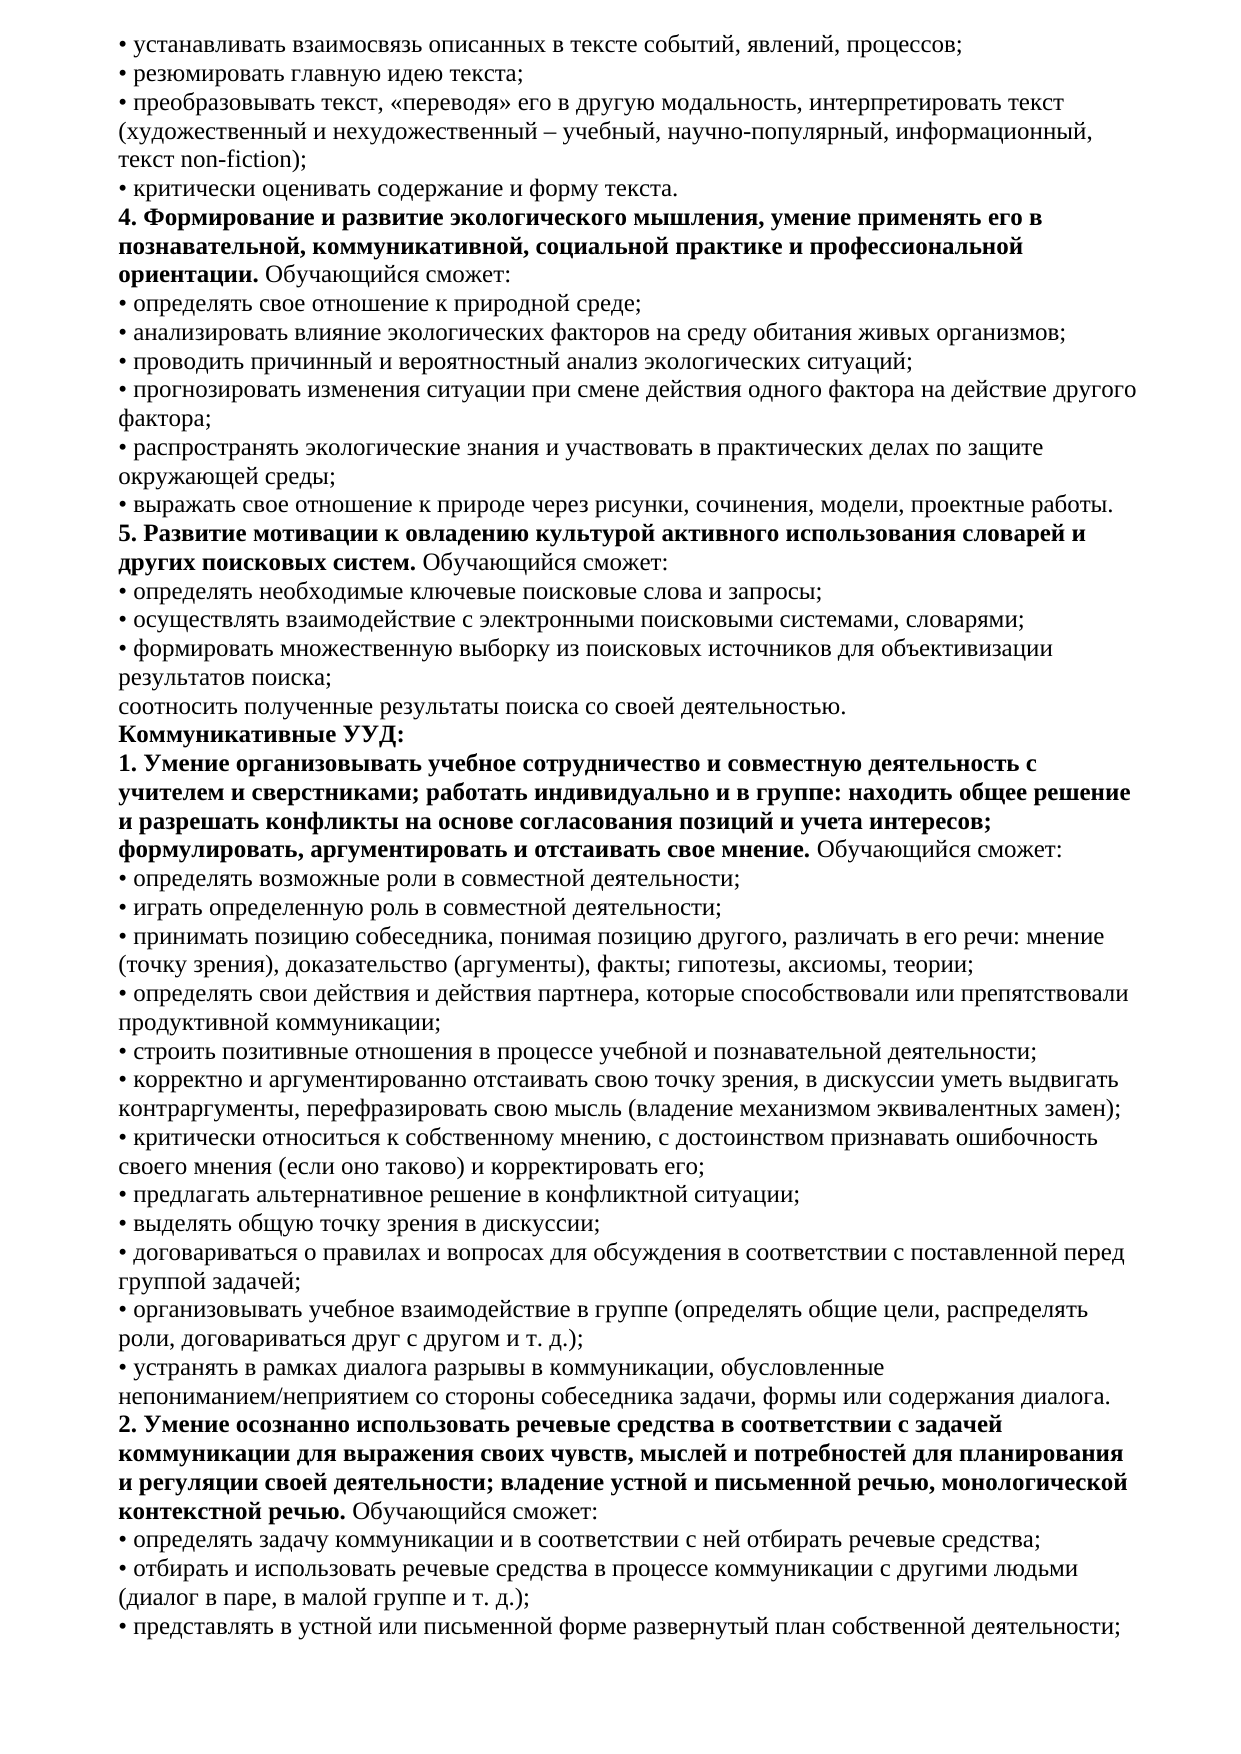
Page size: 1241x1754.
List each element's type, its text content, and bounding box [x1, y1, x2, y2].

text • проводить причинный и вероятностный анализ экологических ситуаций; [118, 346, 1137, 374]
text • определять задачу коммуникации и в соответствии с ней отбирать речевые средства; [118, 1524, 1137, 1553]
text • отбирать и использовать речевые средства в процессе коммуникации с другими людьми (диалог в паре, в малой группе и т. д.); [118, 1553, 1137, 1611]
text • строить позитивные отношения в процессе учебной и познавательной деятельности; [118, 1036, 1137, 1064]
text • выделять общую точку зрения в дискуссии; [118, 1208, 1137, 1237]
text • выражать свое отношение к природе через рисунки, сочинения, модели, проектные работы. [118, 489, 1137, 518]
text • корректно и аргументированно отстаивать свою точку зрения, в дискуссии уметь выдвигать контраргументы, перефразировать свою мысль (владение механизмом эквивалентных замен); [118, 1064, 1137, 1122]
text соотносить полученные результаты поиска со своей деятельностью. [118, 691, 1137, 719]
text • играть определенную роль в совместной деятельности; [118, 892, 1137, 921]
text 4. Формирование и развитие экологического мышления, умение применять его в познавательной, коммуникативной, социальной практике и профессиональной ориентации. Обучающийся сможет: [118, 202, 1137, 288]
text 2. Умение осознанно использовать речевые средства в соответствии с задачей коммуникации для выражения своих чувств, мыслей и потребностей для планирования и регуляции своей деятельности; владение устной и письменной речью, монологической контекстной речью. Обучающийся сможет: [118, 1409, 1137, 1524]
text Коммуникативные УУД: [118, 719, 1137, 748]
text • формировать множественную выборку из поисковых источников для объективизации результатов поиска; [118, 633, 1137, 691]
text • организовывать учебное взаимодействие в группе (определять общие цели, распределять роли, договариваться друг с другом и т. д.); [118, 1294, 1137, 1352]
text • определять свои действия и действия партнера, которые способствовали или препятствовали продуктивной коммуникации; [118, 978, 1137, 1036]
text • критически оценивать содержание и форму текста. [118, 173, 1137, 202]
text • распространять экологические знания и участвовать в практических делах по защите окружающей среды; [118, 432, 1137, 489]
text • резюмировать главную идею текста; [118, 58, 1137, 87]
text • определять свое отношение к природной среде; [118, 288, 1137, 317]
text 5. Развитие мотивации к овладению культурой активного использования словарей и других поисковых систем. Обучающийся сможет: [118, 518, 1137, 576]
text • устанавливать взаимосвязь описанных в тексте событий, явлений, процессов; [118, 29, 1137, 58]
text • принимать позицию собеседника, понимая позицию другого, различать в его речи: мнение (точку зрения), доказательство (аргументы), факты; гипотезы, аксиомы, теории; [118, 921, 1137, 978]
text • осуществлять взаимодействие с электронными поисковыми системами, словарями; [118, 604, 1137, 633]
text • анализировать влияние экологических факторов на среду обитания живых организмов; [118, 317, 1137, 346]
text 1. Умение организовывать учебное сотрудничество и совместную деятельность с учителем и сверстниками; работать индивидуально и в группе: находить общее решение и разрешать конфликты на основе согласования позиций и учета интересов; формулировать, аргументировать и отстаивать свое мнение. Обучающийся сможет: [118, 748, 1137, 863]
text • определять возможные роли в совместной деятельности; [118, 863, 1137, 892]
text • преобразовывать текст, «переводя» его в другую модальность, интерпретировать текст (художественный и нехудожественный – учебный, научно-популярный, информационный, текст non-fiction); [118, 87, 1137, 173]
text • определять необходимые ключевые поисковые слова и запросы; [118, 576, 1137, 604]
text • критически относиться к собственному мнению, с достоинством признавать ошибочность своего мнения (если оно таково) и корректировать его; [118, 1122, 1137, 1179]
text • договариваться о правилах и вопросах для обсуждения в соответствии с поставленной перед группой задачей; [118, 1237, 1137, 1294]
text • представлять в устной или письменной форме развернутый план собственной деятельности; [118, 1611, 1137, 1639]
text • устранять в рамках диалога разрывы в коммуникации, обусловленные непониманием/неприятием со стороны собеседника задачи, формы или содержания диалога. [118, 1352, 1137, 1409]
text • предлагать альтернативное решение в конфликтной ситуации; [118, 1179, 1137, 1208]
text • прогнозировать изменения ситуации при смене действия одного фактора на действие другого фактора; [118, 374, 1137, 432]
